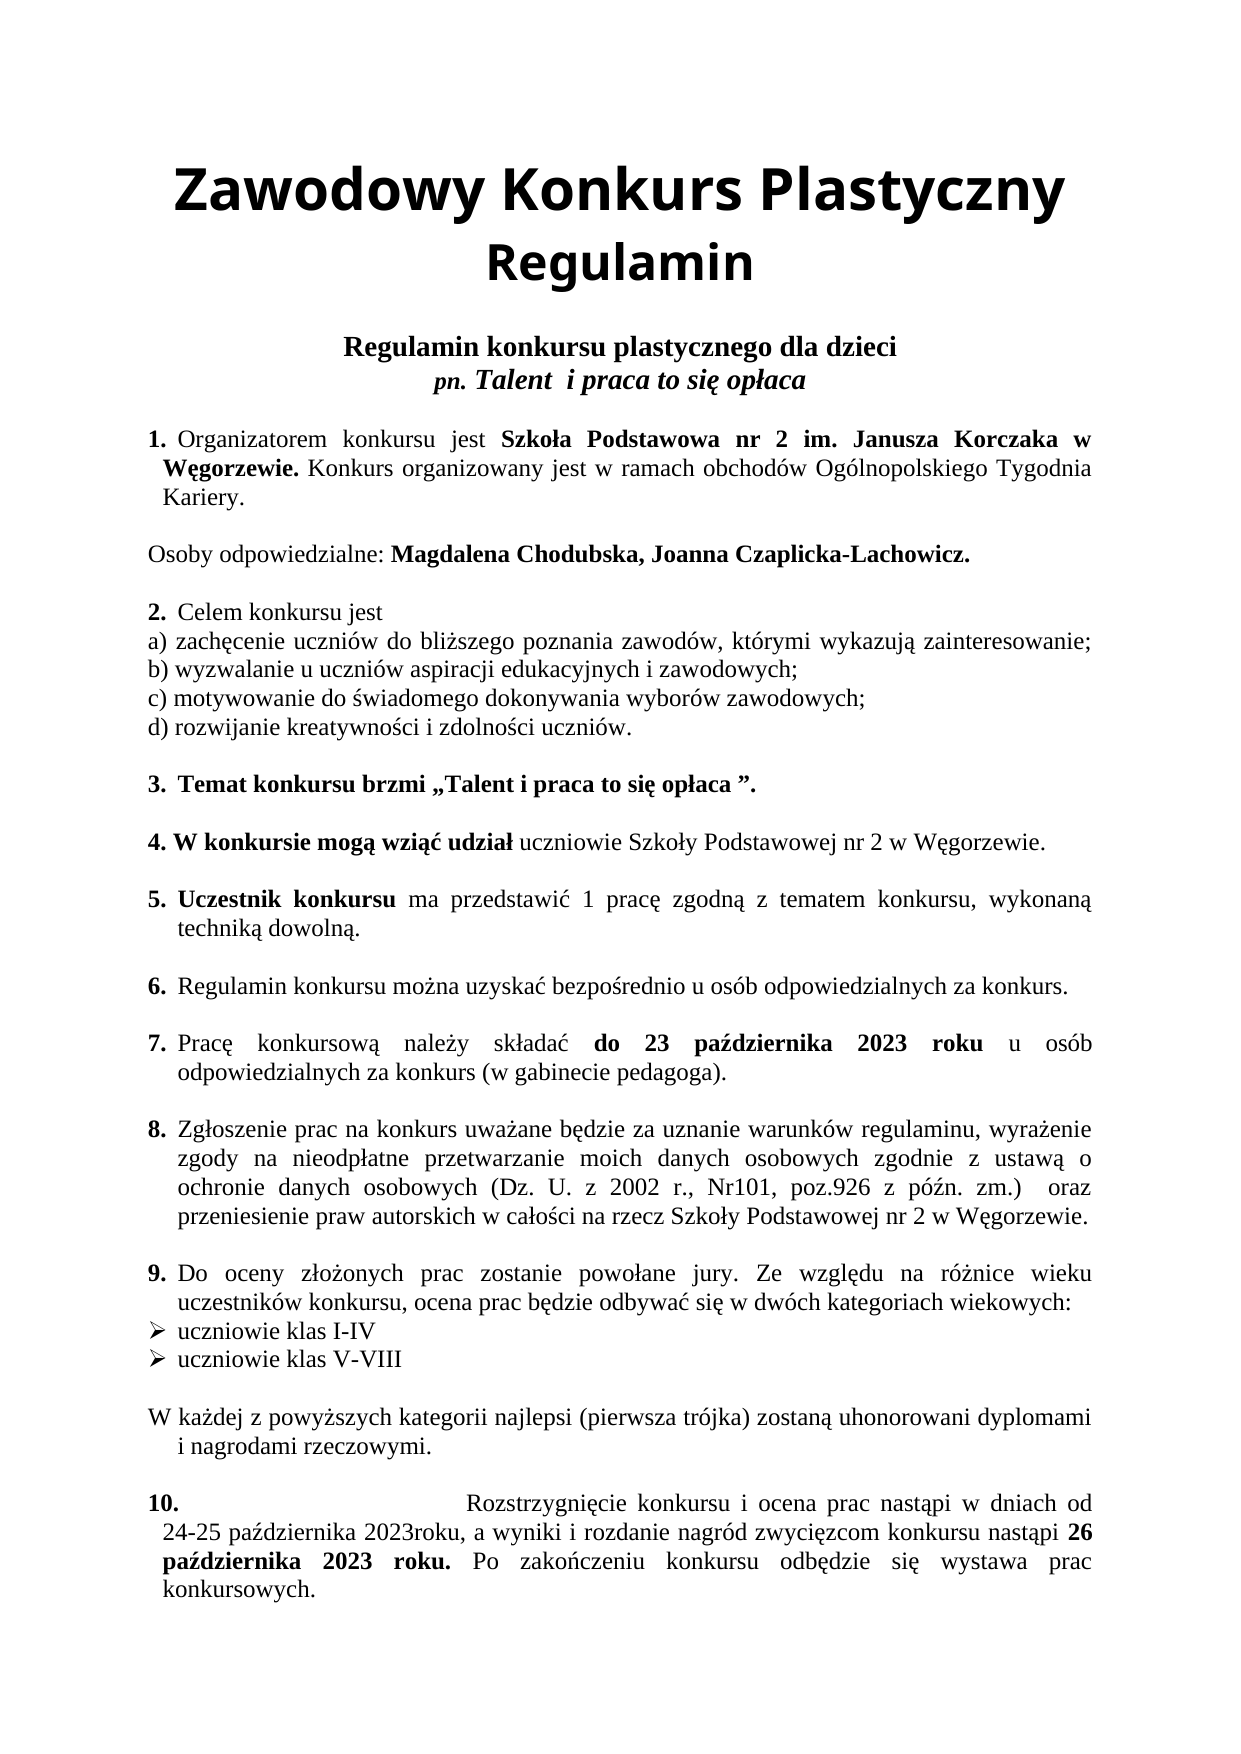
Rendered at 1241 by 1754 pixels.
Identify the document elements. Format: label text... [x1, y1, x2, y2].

text Regulamin [148, 227, 1093, 295]
text Zawodowy Konkurs Plastyczny [148, 148, 1093, 227]
text a) zachęcenie uczniów do bliższego poznania zawodów, którymi wykazują zainteresowanie; b) wyzwalanie u uczniów aspiracji edukacyjnych i zawodowych; [148, 626, 1093, 683]
text W każdej z powyższych kategorii najlepsi (pierwsza trójka) zostaną uhonorowani dyplomami i nagrodami rzeczowymi. [148, 1402, 1093, 1459]
text c) motywowanie do świadomego dokonywania wyborów zawodowych; [148, 683, 1093, 712]
list Uczestnik konkursu ma przedstawić 1 pracę zgodną z tematem konkursu, wykonaną techniką dowolną. [148, 884, 1093, 942]
text d) rozwijanie kreatywności i zdolności uczniów. [148, 712, 1093, 741]
text pn. Talent i praca to się opłaca [148, 362, 1093, 396]
list Regulamin konkursu można uzyskać bezpośrednio u osób odpowiedzialnych za konkurs. [148, 971, 1093, 999]
list Pracę konkursową należy składać do 23 października 2023 roku u osób odpowiedzialnych za konkurs (w gabinecie pedagoga). [148, 1028, 1093, 1086]
list uczniowie klas I-IV [148, 1316, 1093, 1344]
list Celem konkursu jest [148, 597, 1093, 626]
text Osoby odpowiedzialne: Magdalena Chodubska, Joanna Czaplicka-Lachowicz. [148, 539, 1093, 568]
list uczniowie klas V-VIII [148, 1344, 1093, 1373]
list Zgłoszenie prac na konkurs uważane będzie za uznanie warunków regulaminu, wyrażenie zgody na nieodpłatne przetwarzanie moich danych osobowych zgodnie z ustawą o ochronie danych osobowych (Dz. U. z 2002 r., Nr101, poz.926 z późn. zm.) oraz przeniesienie praw autorskich w całości na rzecz Szkoły Podstawowej nr 2 w Węgorzewie. [148, 1114, 1093, 1229]
list Organizatorem konkursu jest Szkoła Podstawowa nr 2 im. Janusza Korczaka w Węgorzewie. Konkurs organizowany jest w ramach obchodów Ogólnopolskiego Tygodnia Kariery. [148, 424, 1093, 511]
list Temat konkursu brzmi „Talent i praca to się opłaca ”. [148, 769, 1093, 798]
list Rozstrzygnięcie konkursu i ocena prac nastąpi w dniach od 24-25 października 2023roku, a wyniki i rozdanie nagród zwycięzcom konkursu nastąpi 26 października 2023 roku. Po zakończeniu konkursu odbędzie się wystawa prac konkursowych. [148, 1488, 1093, 1603]
list Do oceny złożonych prac zostanie powołane jury. Ze względu na różnice wieku uczestników konkursu, ocena prac będzie odbywać się w dwóch kategoriach wiekowych: [148, 1258, 1093, 1316]
text Regulamin konkursu plastycznego dla dzieci [148, 329, 1093, 362]
text 4. W konkursie mogą wziąć udział uczniowie Szkoły Podstawowej nr 2 w Węgorzewie. [148, 827, 1093, 856]
